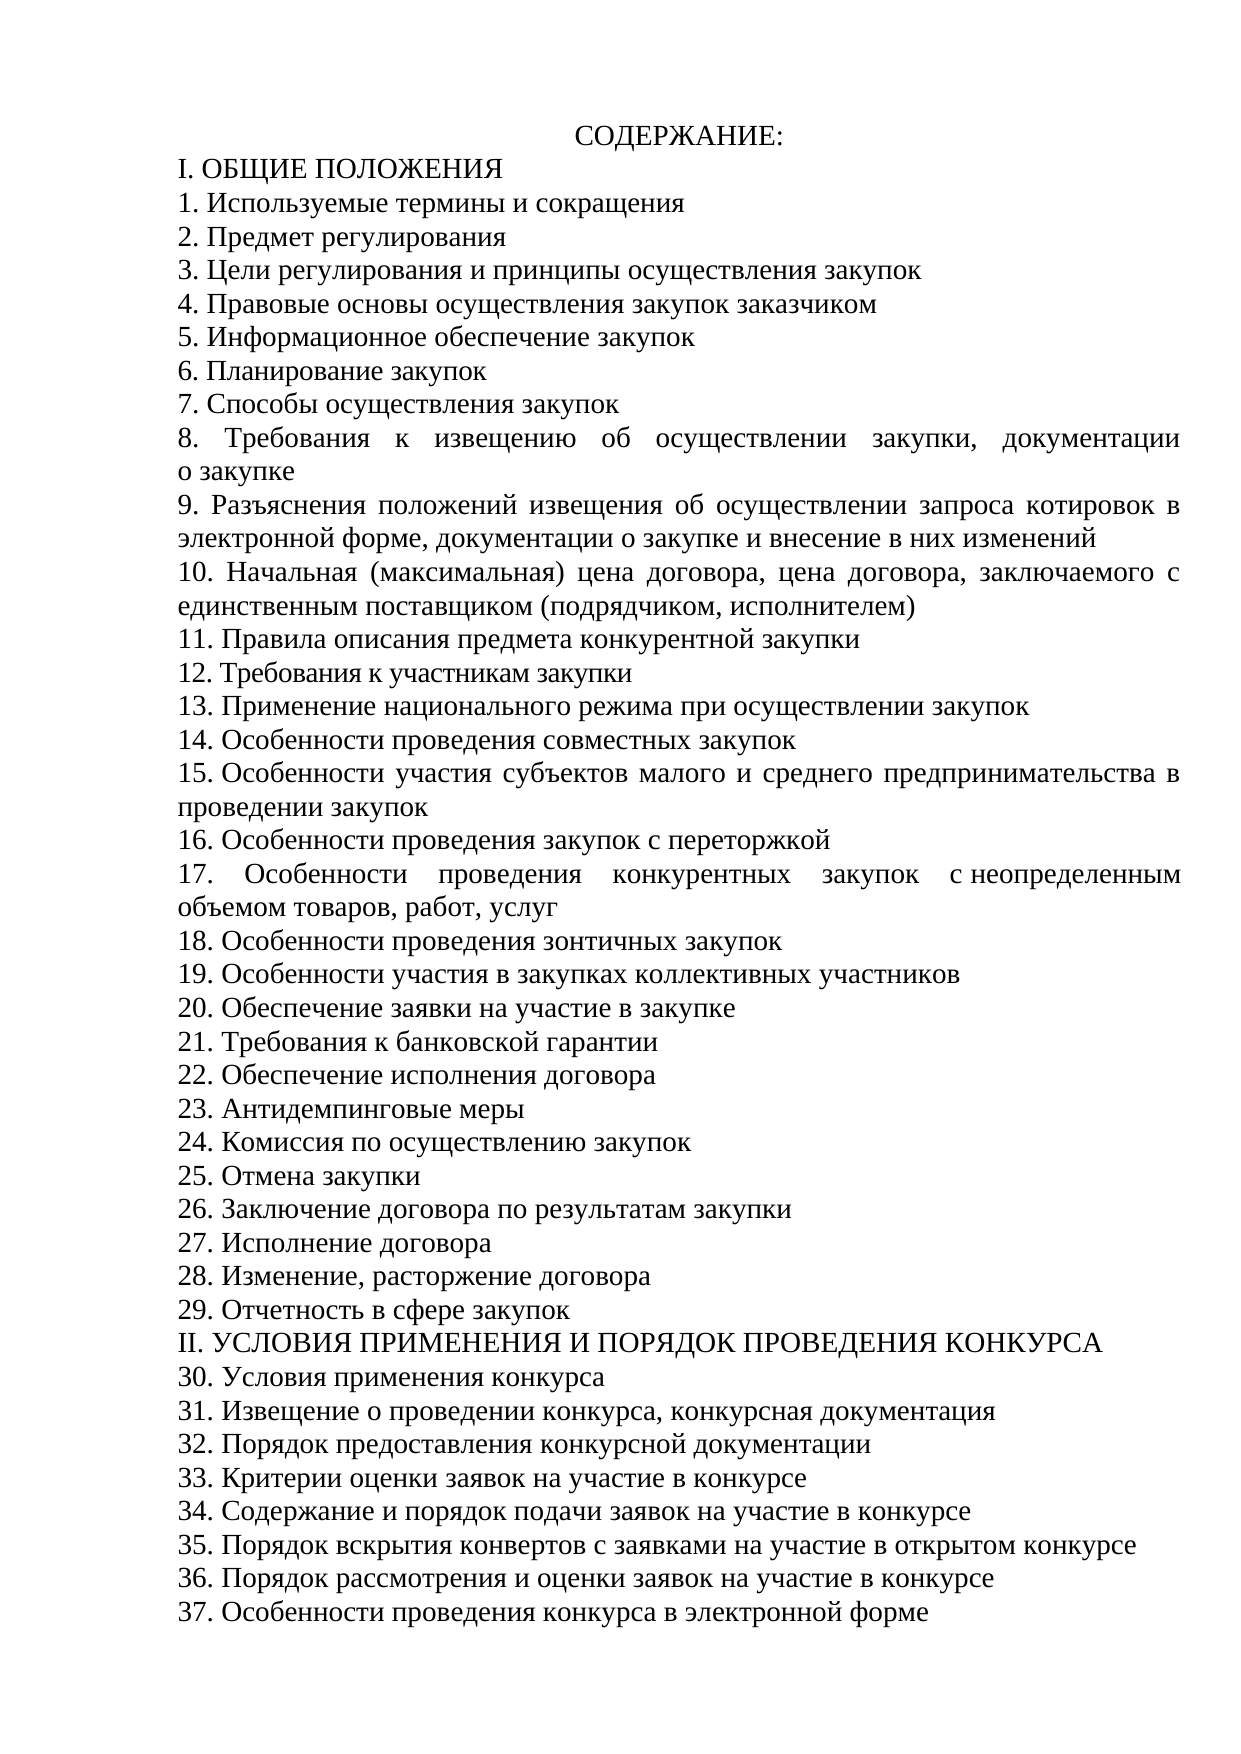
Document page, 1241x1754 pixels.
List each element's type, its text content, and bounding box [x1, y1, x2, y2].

text СОДЕРЖАНИЕ: [177, 118, 1181, 152]
text 30. Условия применения конкурса 47 [177, 1359, 1181, 1393]
text 1. Используемые термины и сокращения 5 [177, 185, 1181, 219]
text 11. Правила описания предмета конкурентной закупки 20 [177, 621, 1181, 655]
text 10. Начальная (максимальная) цена договора, цена договора, заключаемого с единственным поставщиком (подрядчиком, исполнителем) 17 [177, 554, 1181, 621]
text 37. Особенности проведения конкурса в электронной форме 60 [177, 1594, 1181, 1627]
text 21. Требования к банковской гарантии 36 [177, 1024, 1181, 1057]
text 31. Извещение о проведении конкурса, конкурсная документация 49 [177, 1393, 1181, 1426]
text 28. Изменение, расторжение договора 45 [177, 1258, 1181, 1292]
text 24. Комиссия по осуществлению закупок 40 [177, 1124, 1181, 1158]
text 2. Предмет регулирования 5 [177, 219, 1181, 252]
text 3. Цели регулирования и принципы осуществления закупок 6 [177, 252, 1181, 286]
text 23. Антидемпинговые меры 39 [177, 1091, 1181, 1124]
text 5. Информационное обеспечение закупок 7 [177, 319, 1181, 353]
text 33. Критерии оценки заявок на участие в конкурсе 50 [177, 1460, 1181, 1493]
text 26. Заключение договора по результатам закупки 42 [177, 1191, 1181, 1225]
text 20. Обеспечение заявки на участие в закупке 34 [177, 990, 1181, 1024]
text 13. Применение национального режима при осуществлении закупок 24 [177, 688, 1181, 722]
text 4. Правовые основы осуществления закупок заказчиком 7 [177, 286, 1181, 319]
text 36. Порядок рассмотрения и оценки заявок на участие в конкурсе 57 [177, 1560, 1181, 1594]
text II. УСЛОВИЯ ПРИМЕНЕНИЯ И ПОРЯДОК ПРОВЕДЕНИЯ КОНКУРСА 47 [177, 1326, 1181, 1359]
text 7. Способы осуществления закупок 10 [177, 386, 1181, 420]
text 15. Особенности участия субъектов малого и среднего предпринимательства в проведении закупок 26 [177, 755, 1181, 822]
text 25. Отмена закупки 41 [177, 1158, 1181, 1191]
text 16. Особенности проведения закупок с переторжкой 29 [177, 822, 1181, 856]
text 9. Разъяснения положений извещения об осуществлении запроса котировок в электронной форме, документации о закупке и внесение в них изменений 16 [177, 487, 1181, 554]
text 18. Особенности проведения зонтичных закупок 32 [177, 923, 1181, 957]
text 32. Порядок предоставления конкурсной документации 49 [177, 1426, 1181, 1460]
text 35. Порядок вскрытия конвертов с заявками на участие в открытом конкурсе 56 [177, 1527, 1181, 1560]
text 19. Особенности участия в закупках коллективных участников 33 [177, 957, 1181, 990]
text 14. Особенности проведения совместных закупок 25 [177, 722, 1181, 755]
text 17. Особенности проведения конкурентных закупок с неопределенным объемом товаров, работ, услуг 31 [177, 856, 1181, 923]
text 6. Планирование закупок 9 [177, 353, 1181, 386]
text 34. Содержание и порядок подачи заявок на участие в конкурсе 51 [177, 1493, 1181, 1527]
text 12. Требования к участникам закупки 21 [177, 655, 1181, 688]
text 8. Требования к извещению об осуществлении закупки, документации о закупке 12 [177, 420, 1181, 487]
text 22. Обеспечение исполнения договора 38 [177, 1057, 1181, 1091]
text I. ОБЩИЕ ПОЛОЖЕНИЯ 5 [177, 152, 1181, 185]
text 27. Исполнение договора 44 [177, 1225, 1181, 1258]
text 29. Отчетность в сфере закупок 47 [177, 1292, 1181, 1326]
